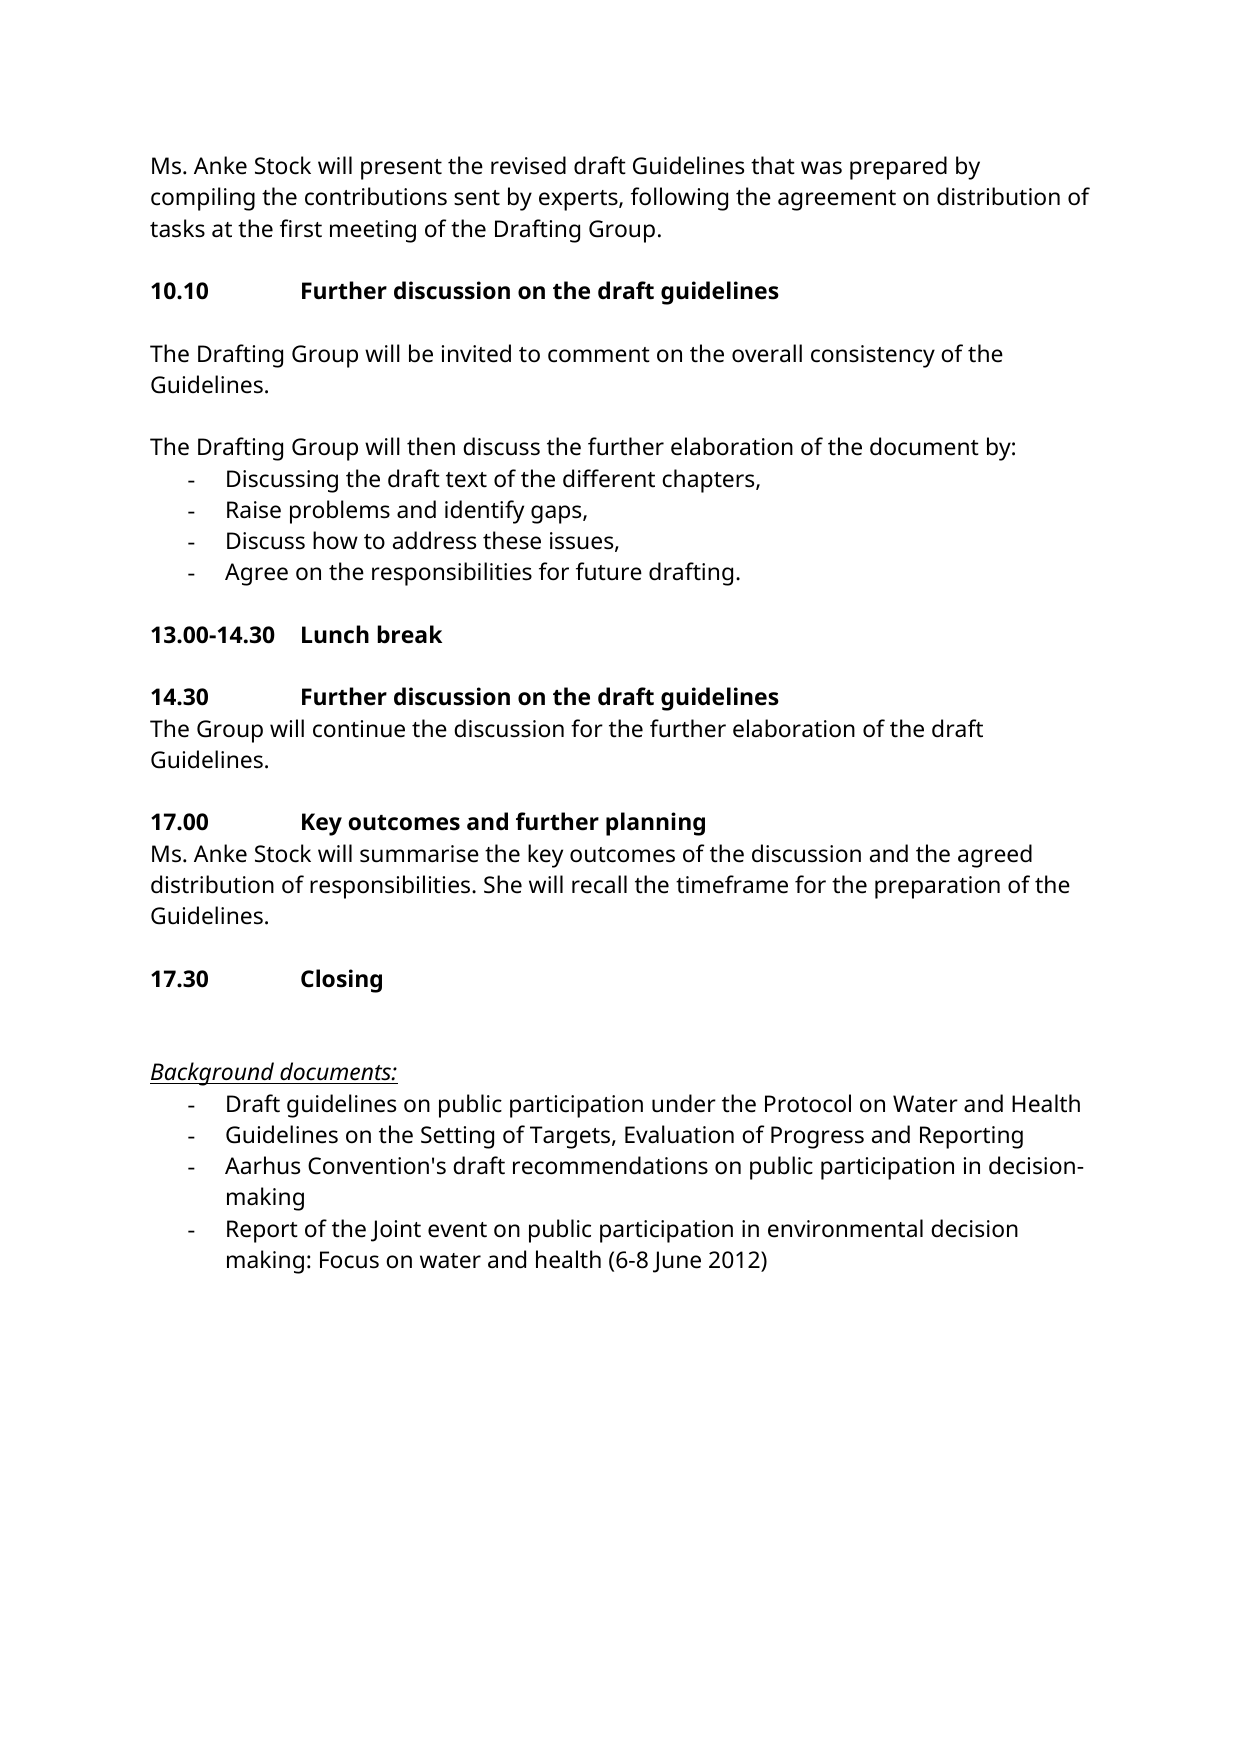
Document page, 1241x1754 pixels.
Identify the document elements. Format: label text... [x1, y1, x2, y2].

text The Drafting Group will then discuss the further elaboration of the document by: [150, 431, 1090, 462]
text Ms. Anke Stock will present the revised draft Guidelines that was prepared by compiling the contributions sent by experts, following the agreement on distribution of tasks at the first meeting of the Drafting Group. [150, 150, 1090, 244]
list Raise problems and identify gaps, [187, 494, 1090, 525]
text 14.30 Further discussion on the draft guidelines [150, 681, 1090, 712]
list Discussing the draft text of the different chapters, [187, 462, 1090, 494]
text 13.00-14.30 Lunch break [150, 619, 1090, 650]
list Report of the Joint event on public participation in environmental decision making: Focus on water and health (6-8 June 2012) [187, 1212, 1090, 1275]
list Agree on the responsibilities for future drafting. [187, 556, 1090, 587]
list Aarhus Convention's draft recommendations on public participation in decision-making [187, 1150, 1090, 1212]
list Discuss how to address these issues, [187, 525, 1090, 556]
text The Drafting Group will be invited to comment on the overall consistency of the Guidelines. [150, 337, 1090, 400]
list Draft guidelines on public participation under the Protocol on Water and Health [187, 1087, 1090, 1119]
list Guidelines on the Setting of Targets, Evaluation of Progress and Reporting [187, 1119, 1090, 1150]
text Background documents: [150, 1056, 1090, 1087]
text 10.10 Further discussion on the draft guidelines [150, 275, 1090, 306]
text The Group will continue the discussion for the further elaboration of the draft Guidelines. [150, 712, 1090, 775]
text 17.00 Key outcomes and further planning [150, 806, 1090, 837]
text 17.30 Closing [150, 962, 1090, 994]
text Ms. Anke Stock will summarise the key outcomes of the discussion and the agreed distribution of responsibilities. She will recall the timeframe for the preparation of the Guidelines. [150, 837, 1090, 931]
